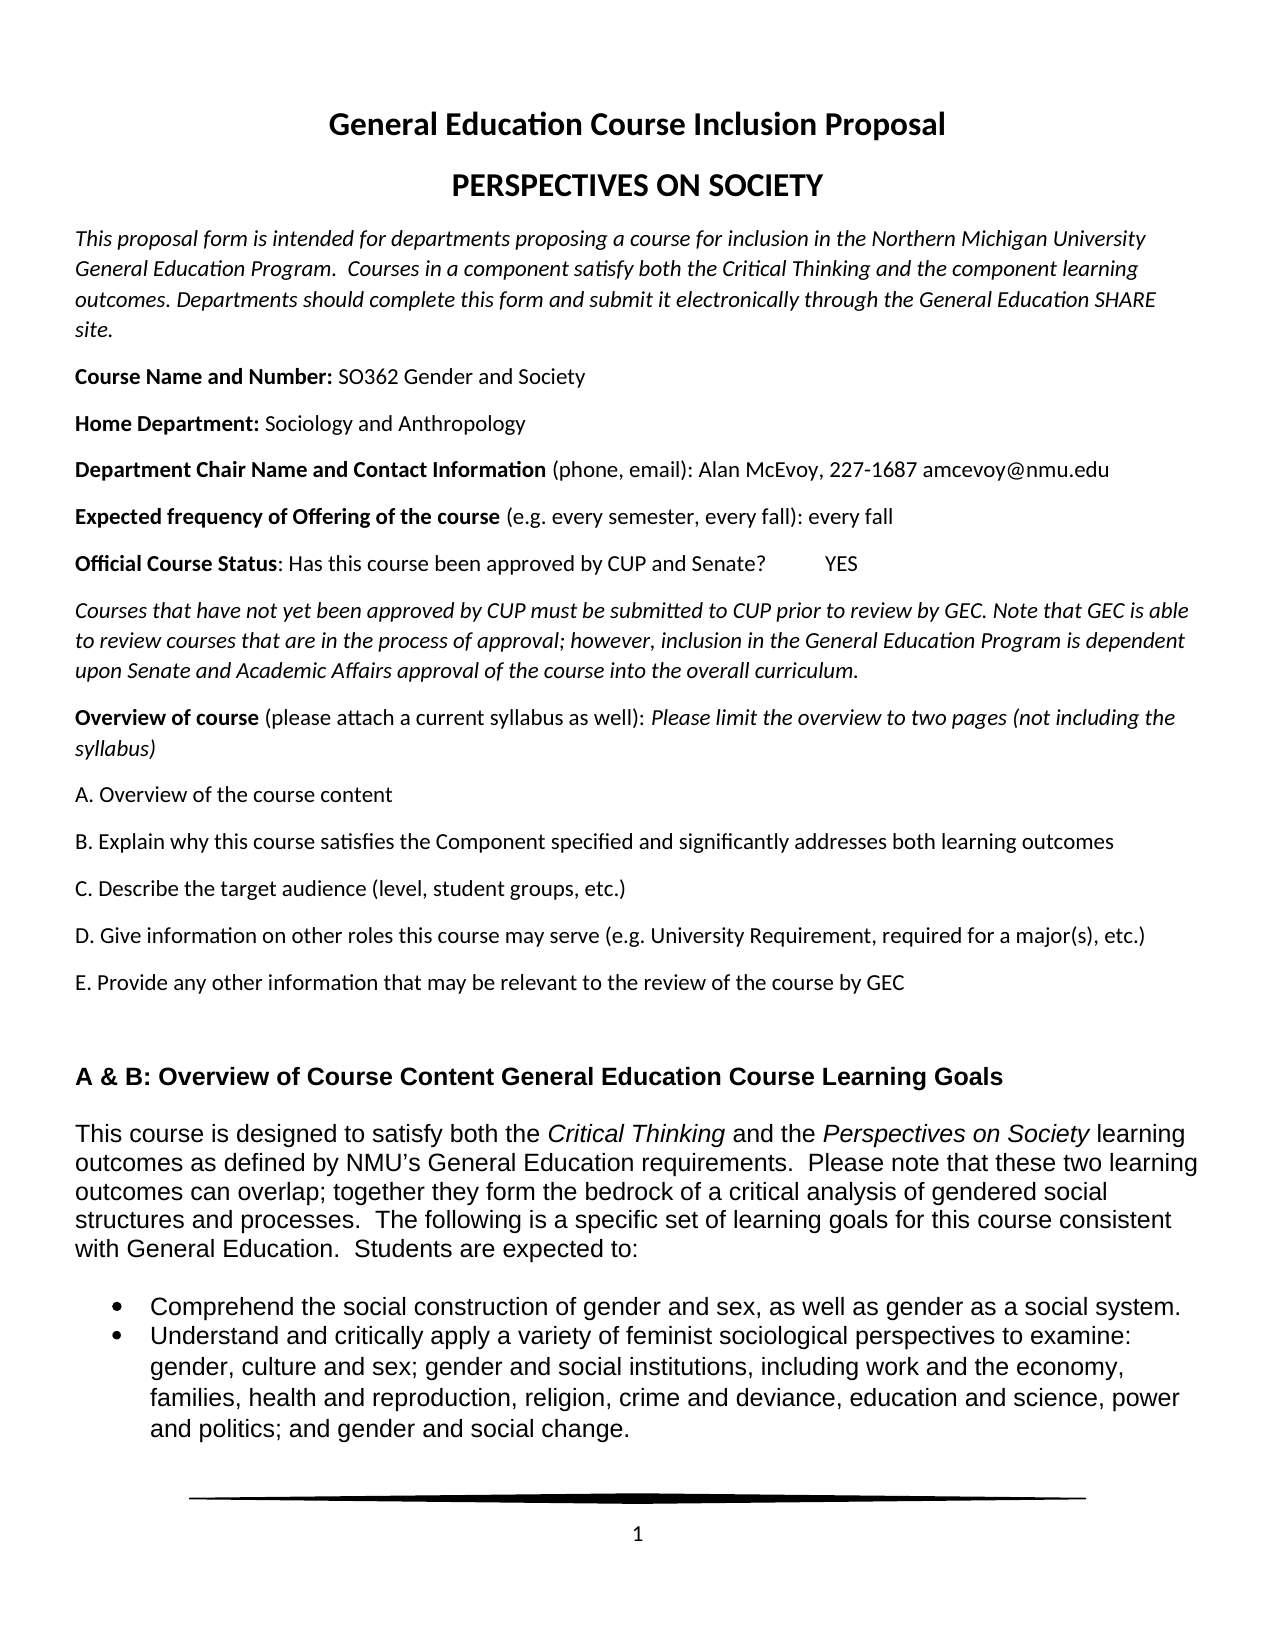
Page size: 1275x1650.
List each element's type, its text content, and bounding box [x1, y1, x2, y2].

text Courses that have not yet been approved by CUP must be submitted to CUP prior to review by GEC. Note that GEC is able to review courses that are in the process of approval; however, inclusion in the General Education Program is dependent upon Senate and Academic Affairs approval of the course into the overall curriculum. [75, 596, 1200, 684]
text D. Give information on other roles this course may serve (e.g. University Requirement, required for a major(s), etc.) [75, 921, 1200, 949]
list Comprehend the social construction of gender and sex, as well as gender as a social system. [112, 1292, 1200, 1321]
text E. Provide any other information that may be relevant to the review of the course by GEC [75, 968, 1200, 996]
text C. Describe the target audience (level, student groups, etc.) [75, 874, 1200, 902]
text Overview of course (please attach a current syllabus as well): Please limit the overview to two pages (not including the syllabus) [75, 703, 1200, 762]
text This proposal form is intended for departments proposing a course for inclusion in the Northern Michigan University General Education Program. Courses in a component satisfy both the Critical Thinking and the component learning outcomes. Departments should complete this form and submit it electronically through the General Education SHARE site. [75, 224, 1200, 343]
text Course Name and Number: SO362 Gender and Society [75, 362, 1200, 390]
text A & B: Overview of Course Content General Education Course Learning Goals [75, 1062, 1200, 1091]
text PERSPECTIVES ON SOCIETY [75, 164, 1200, 204]
list Understand and critically apply a variety of feminist sociological perspectives to examine: gender, culture and sex; gender and social institutions, including work and the economy, families, health and reproduction, religion, crime and deviance, education and science, power and politics; and gender and social change. [112, 1321, 1200, 1443]
text A. Overview of the course content [75, 781, 1200, 808]
text Department Chair Name and Contact Information (phone, email): Alan McEvoy, 227-1687 amcevoy@nmu.edu [75, 456, 1200, 483]
text Expected frequency of Offering of the course (e.g. every semester, every fall): every fall [75, 502, 1200, 530]
text This course is designed to satisfy both the Critical Thinking and the Perspectives on Society learning outcomes as defined by NMU’s General Education requirements. Please note that these two learning outcomes can overlap; together they form the bedrock of a critical analysis of gendered social structures and processes. The following is a specific set of learning goals for this course consistent with General Education. Students are expected to: [75, 1119, 1200, 1263]
text Home Department: Sociology and Anthropology [75, 409, 1200, 437]
text General Education Course Inclusion Proposal [75, 103, 1200, 144]
text Official Course Status: Has this course been approved by CUP and Senate? YES [75, 549, 1200, 577]
text B. Explain why this course satisfies the Component specified and significantly addresses both learning outcomes [75, 827, 1200, 855]
